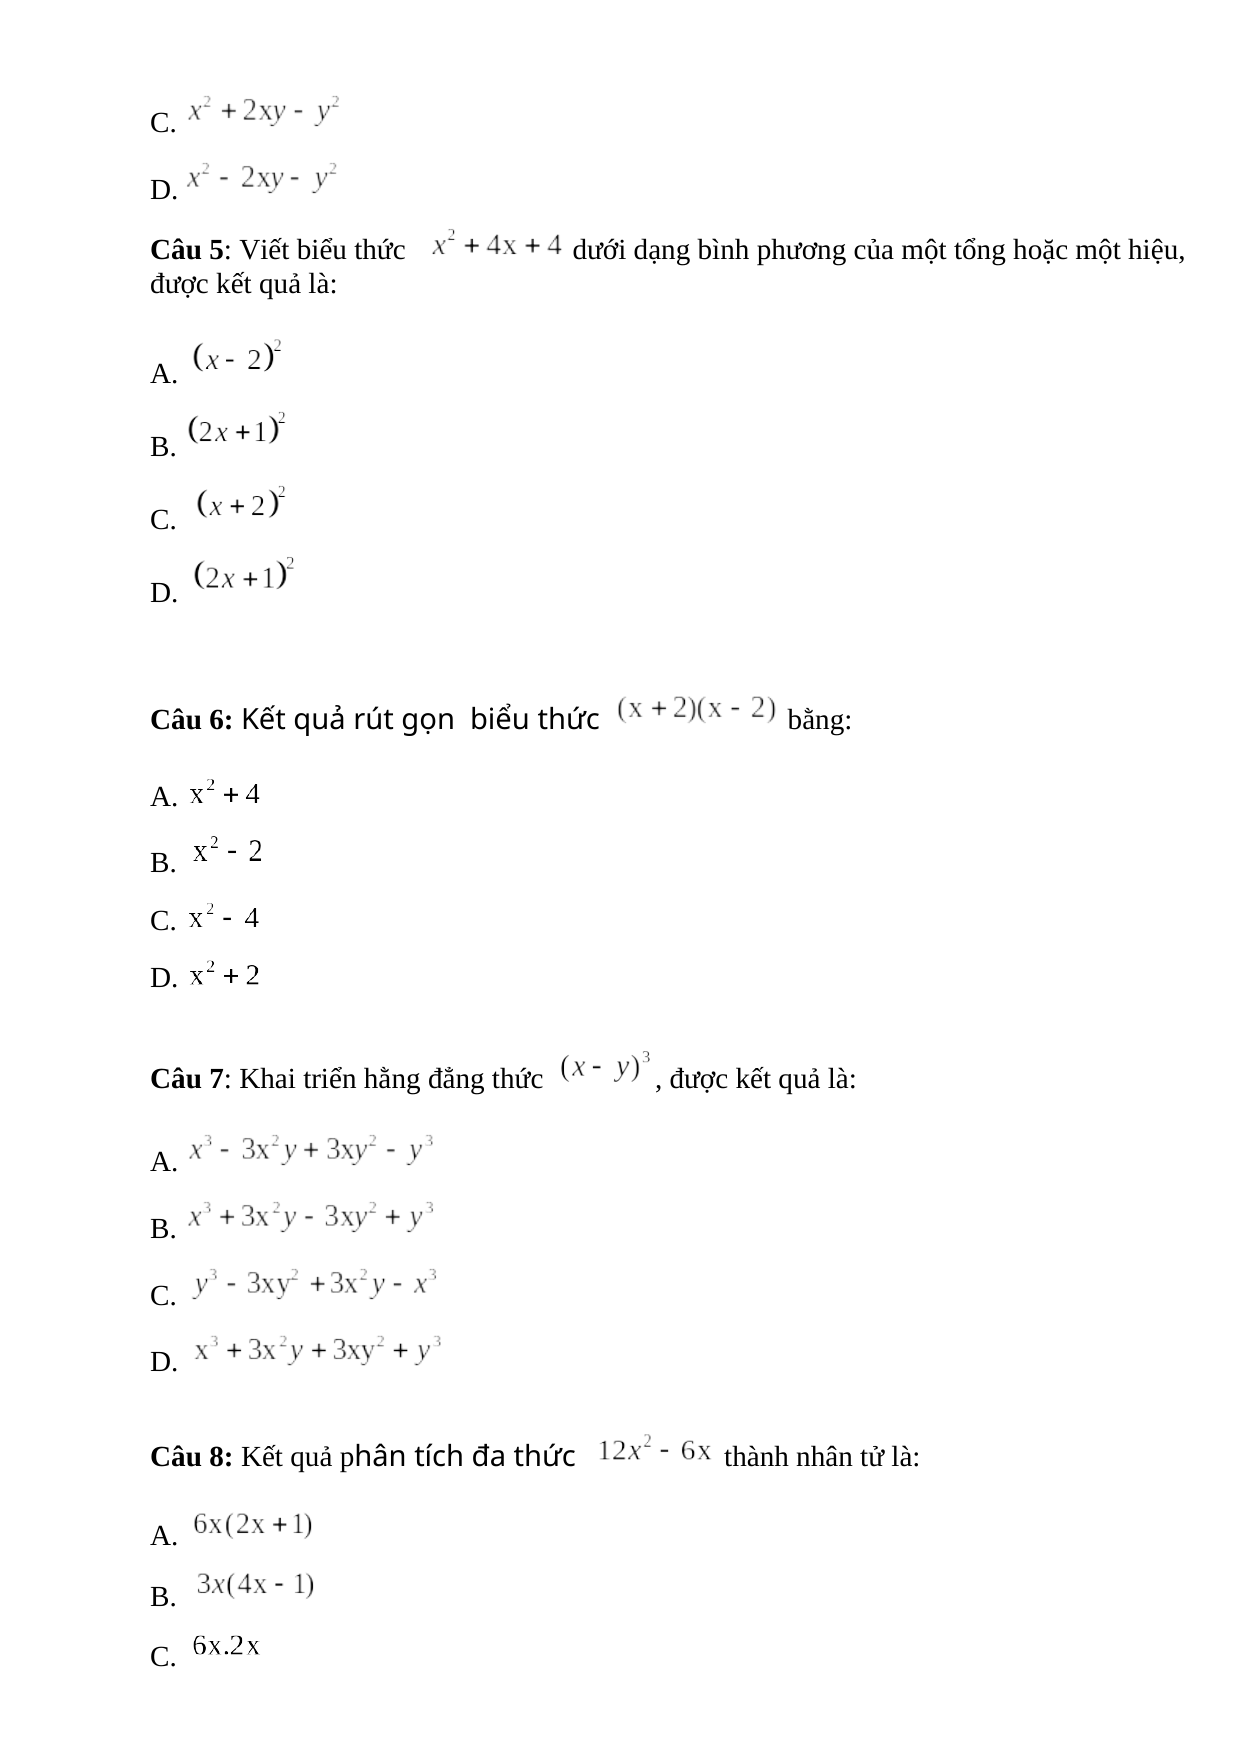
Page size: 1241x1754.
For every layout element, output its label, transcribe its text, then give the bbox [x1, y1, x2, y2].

text D. [150, 953, 1196, 994]
text C. [150, 89, 1196, 139]
text B. [150, 829, 1196, 879]
text C. [150, 1629, 1196, 1673]
text Câu 8: Kết quả phân tích đa thức thành nhân tử là: [150, 1428, 1196, 1474]
text Câu 7: Khai triển hằng đẳng thức , được kết quả là: [150, 1044, 1196, 1094]
text D. [150, 155, 1196, 205]
text C. [150, 1261, 1196, 1311]
text C. [150, 896, 1196, 937]
text B. [150, 1194, 1196, 1244]
text A. [150, 1508, 1196, 1552]
text D. [150, 552, 1196, 608]
text C. [150, 479, 1196, 535]
text A. [150, 333, 1196, 389]
text Câu 6: Kết quả rút gọn biểu thức bằng: [150, 692, 1196, 738]
text A. [150, 1128, 1196, 1178]
text B. [150, 1568, 1196, 1612]
text B. [150, 406, 1196, 462]
text Câu 5: Viết biểu thức dưới dạng bình phương của một tổng hoặc một hiệu, được kết quả là: [150, 222, 1196, 299]
text A. [150, 772, 1196, 812]
text D. [150, 1328, 1196, 1378]
